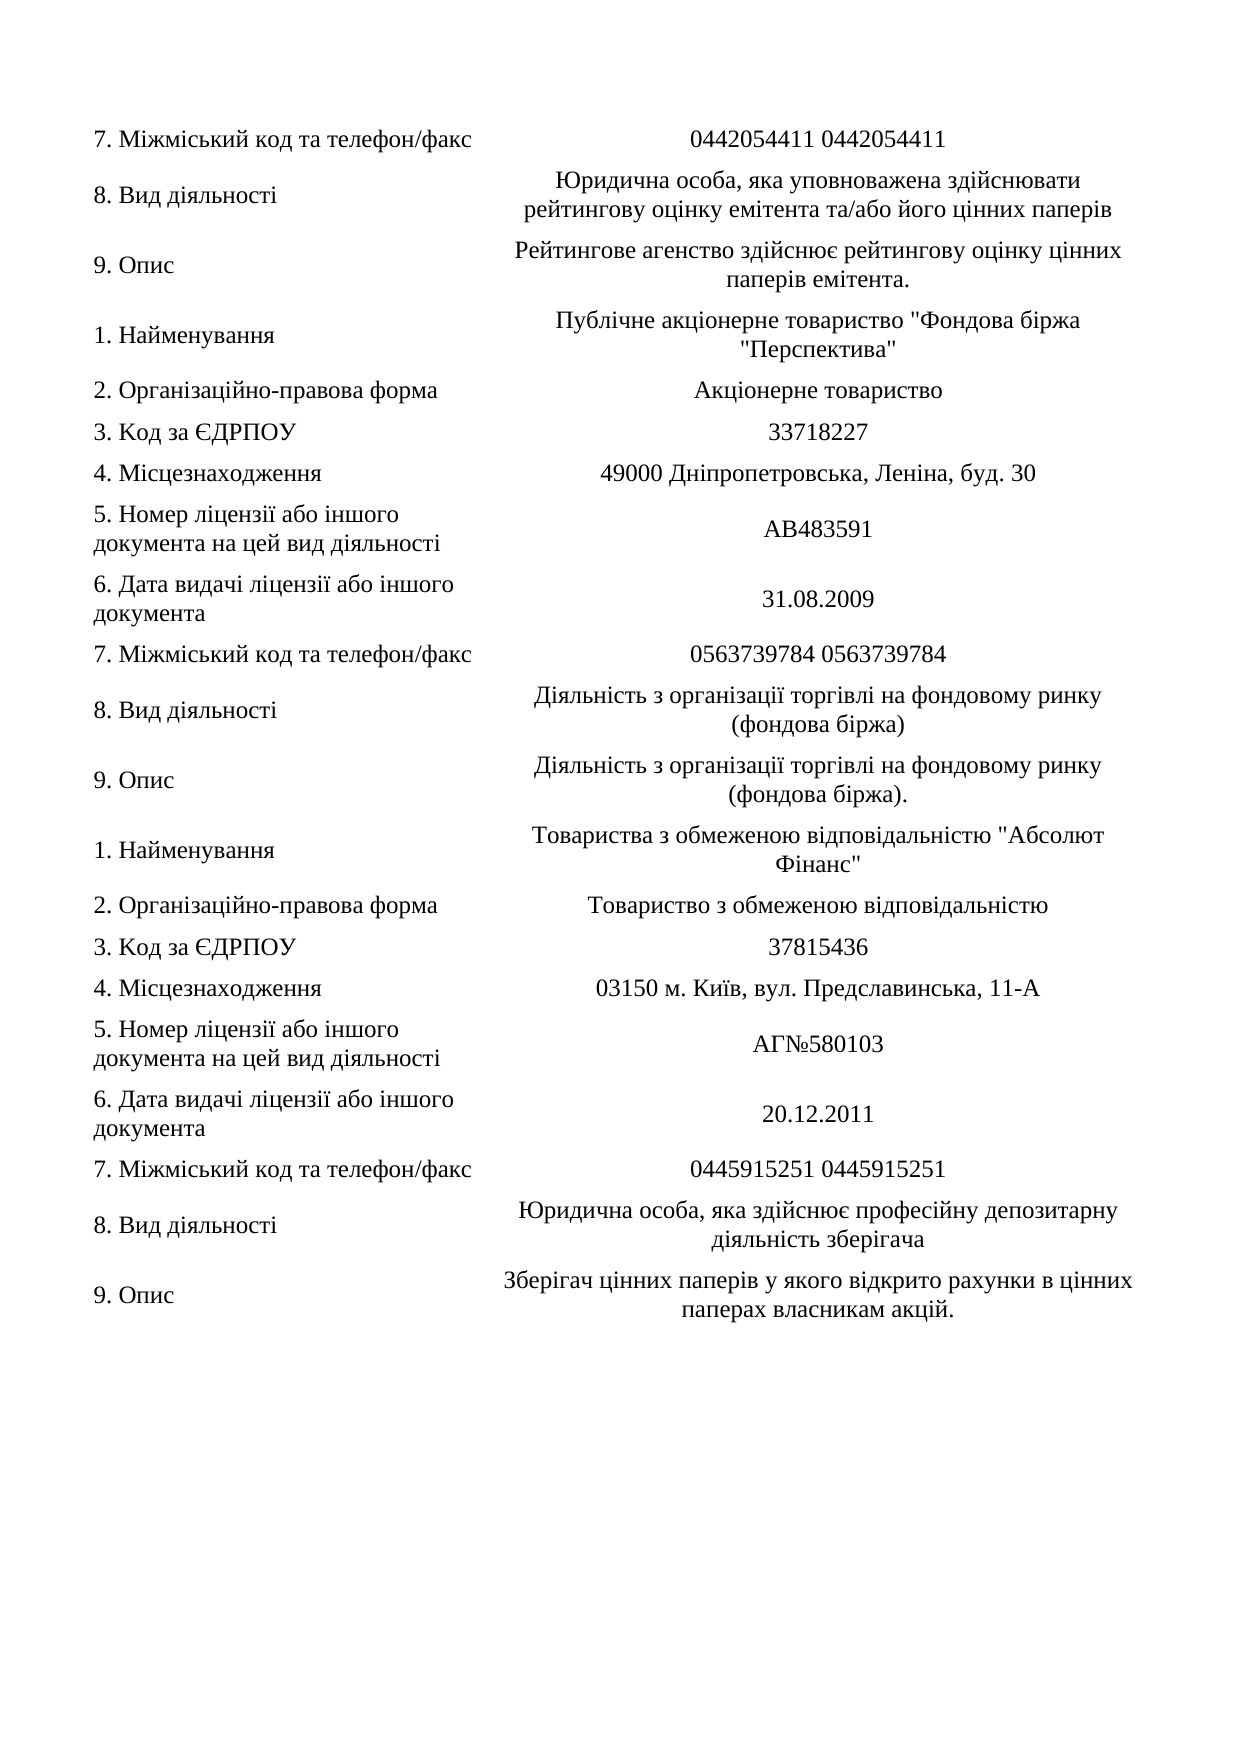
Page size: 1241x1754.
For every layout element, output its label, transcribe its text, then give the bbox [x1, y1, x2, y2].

table_cell 6. Дата видачі ліцензії або іншого документа [87, 1078, 486, 1148]
table_cell 2. Організаційно-правова форма [87, 884, 486, 926]
table_cell 49000 Днiпропетровська, Ленiна, буд. 30 [486, 452, 1150, 493]
table_cell 2. Організаційно-правова форма [87, 369, 486, 411]
table_cell 5. Номер ліцензії або іншого документа на цей вид діяльності [87, 493, 486, 563]
table_cell 37815436 [486, 926, 1150, 967]
table_cell 0442054411 0442054411 [486, 118, 1150, 159]
table_cell 03150 м. Київ, вул. Предславинська, 11-А [486, 967, 1150, 1008]
table_cell 5. Номер ліцензії або іншого документа на цей вид діяльності [87, 1008, 486, 1078]
table_cell 7. Міжміський код та телефон/факс [87, 118, 486, 159]
table_cell 1. Найменування [87, 299, 486, 369]
table_cell Акціонерне товариство [486, 369, 1150, 411]
table_cell Дiяльнiсть з органiзацiї торгiвлi на фондовому ринку (фондова бiржа). [486, 744, 1150, 814]
table_cell Публiчне акцiонерне товариство "Фондова бiржа "Перспектива" [486, 299, 1150, 369]
table_cell Зберiгач цiнних паперiв у якого вiдкрито рахунки в цiнних паперах власникам акцiй. [486, 1259, 1150, 1329]
table_cell Товариства з обмеженою вiдповiдальнiстю "Абсолют Фiнанс" [486, 814, 1150, 884]
table_cell 1. Найменування [87, 814, 486, 884]
table_cell 0563739784 0563739784 [486, 633, 1150, 674]
table_cell Юридична особа, яка уповноважена здiйснювати рейтингову оцiнку емiтента та/або його цiнних паперiв [486, 159, 1150, 229]
table_cell 9. Опис [87, 229, 486, 299]
table_cell 0445915251 0445915251 [486, 1148, 1150, 1189]
table_cell 20.12.2011 [486, 1078, 1150, 1148]
table_cell 9. Опис [87, 744, 486, 814]
table_cell Юридична особа, яка здiйснює професiйну депозитарну дiяльнiсть зберiгача [486, 1189, 1150, 1259]
table_cell 3. Kод за ЄДРПОУ [87, 926, 486, 967]
table_cell 8. Вид діяльності [87, 159, 486, 229]
table_cell 8. Вид діяльності [87, 674, 486, 744]
table_cell 31.08.2009 [486, 563, 1150, 633]
table_cell 7. Міжміський код та телефон/факс [87, 633, 486, 674]
table_cell 4. Місцезнаходження [87, 452, 486, 493]
table_cell Дiяльнiсть з органiзацiї торгiвлi на фондовому ринку (фондова бiржа) [486, 674, 1150, 744]
table_cell АГ№580103 [486, 1008, 1150, 1078]
table_cell Рейтингове агенство здiйснює рейтингову оцiнку цiнних паперiв емiтента. [486, 229, 1150, 299]
table_cell 4. Місцезнаходження [87, 967, 486, 1008]
table_cell 7. Міжміський код та телефон/факс [87, 1148, 486, 1189]
table_cell Товариство з обмеженою відповідальністю [486, 884, 1150, 926]
table_cell 6. Дата видачі ліцензії або іншого документа [87, 563, 486, 633]
table_cell 3. Kод за ЄДРПОУ [87, 411, 486, 452]
table_cell 33718227 [486, 411, 1150, 452]
table_cell АВ483591 [486, 493, 1150, 563]
table_cell 9. Опис [87, 1259, 486, 1329]
table_cell 8. Вид діяльності [87, 1189, 486, 1259]
